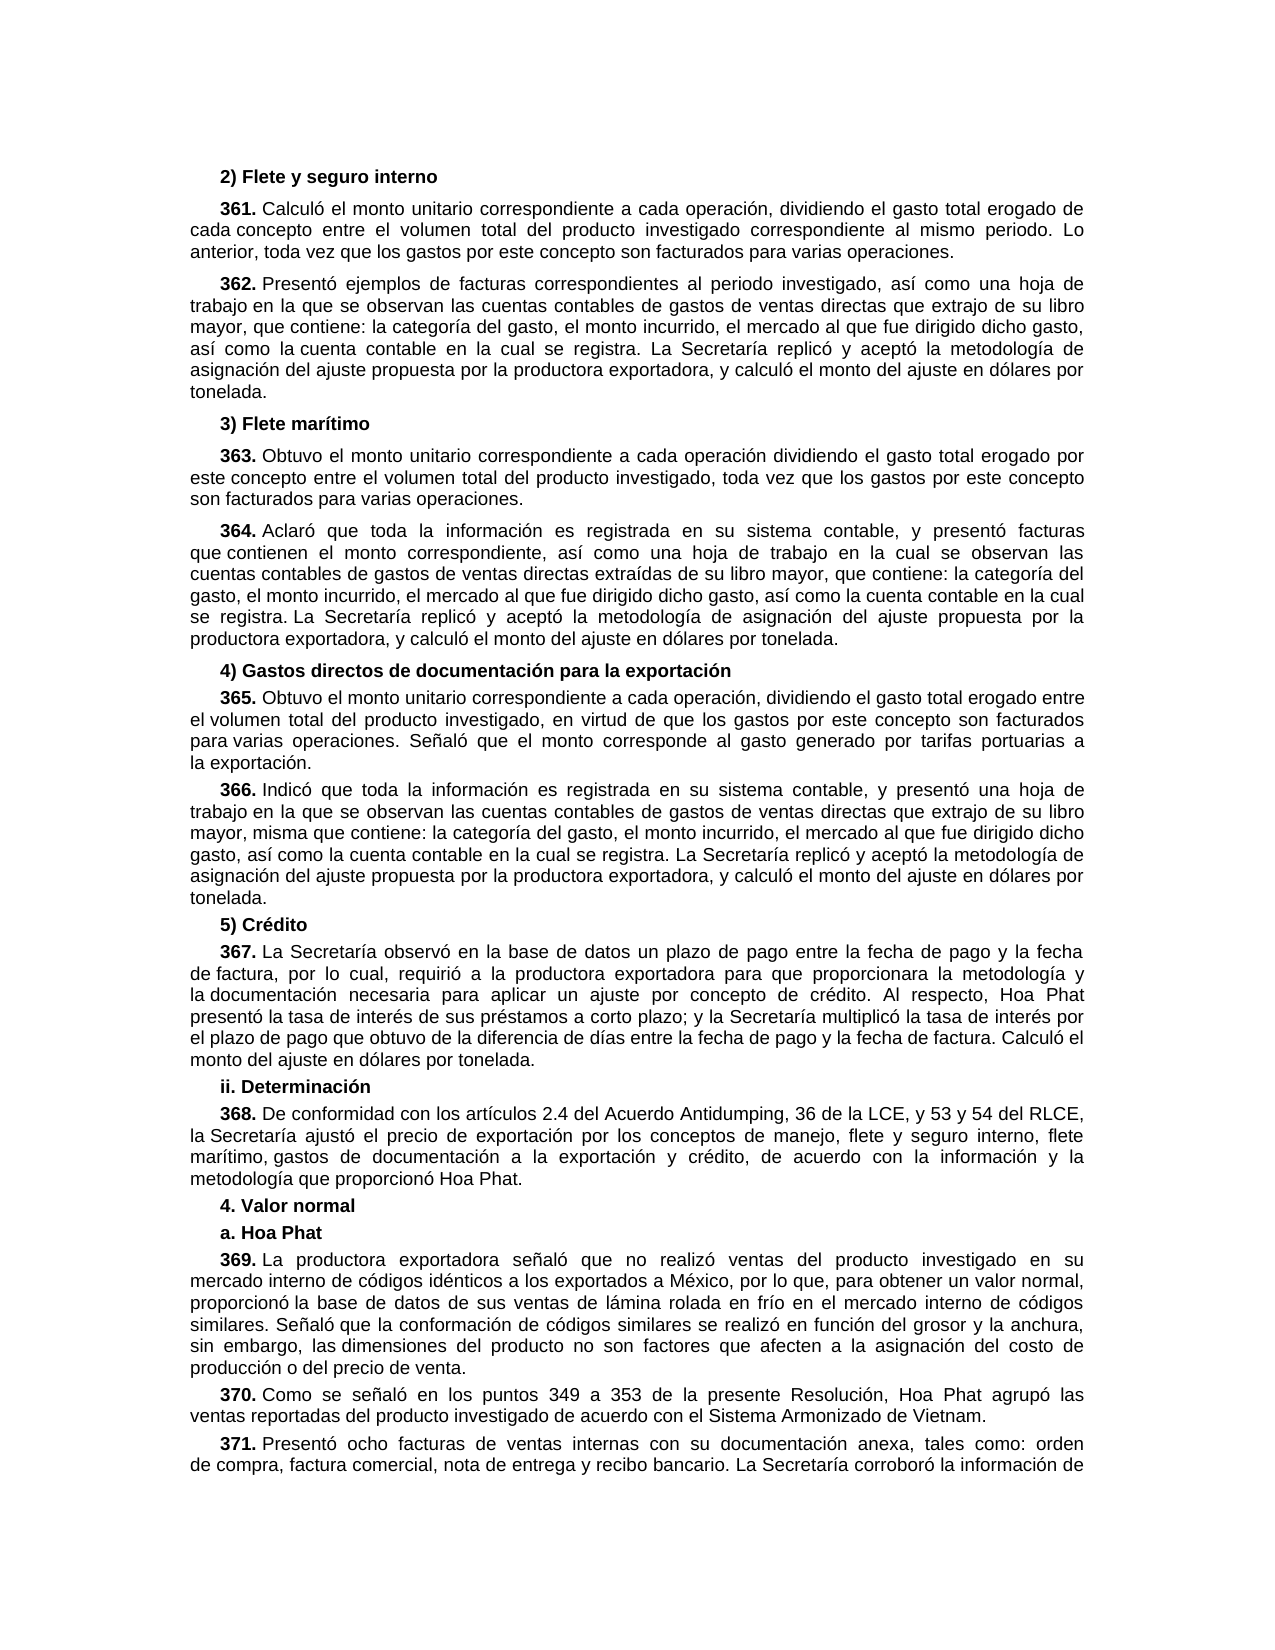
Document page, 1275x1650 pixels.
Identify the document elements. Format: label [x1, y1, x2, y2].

table_cell [150, 150, 1125, 1491]
